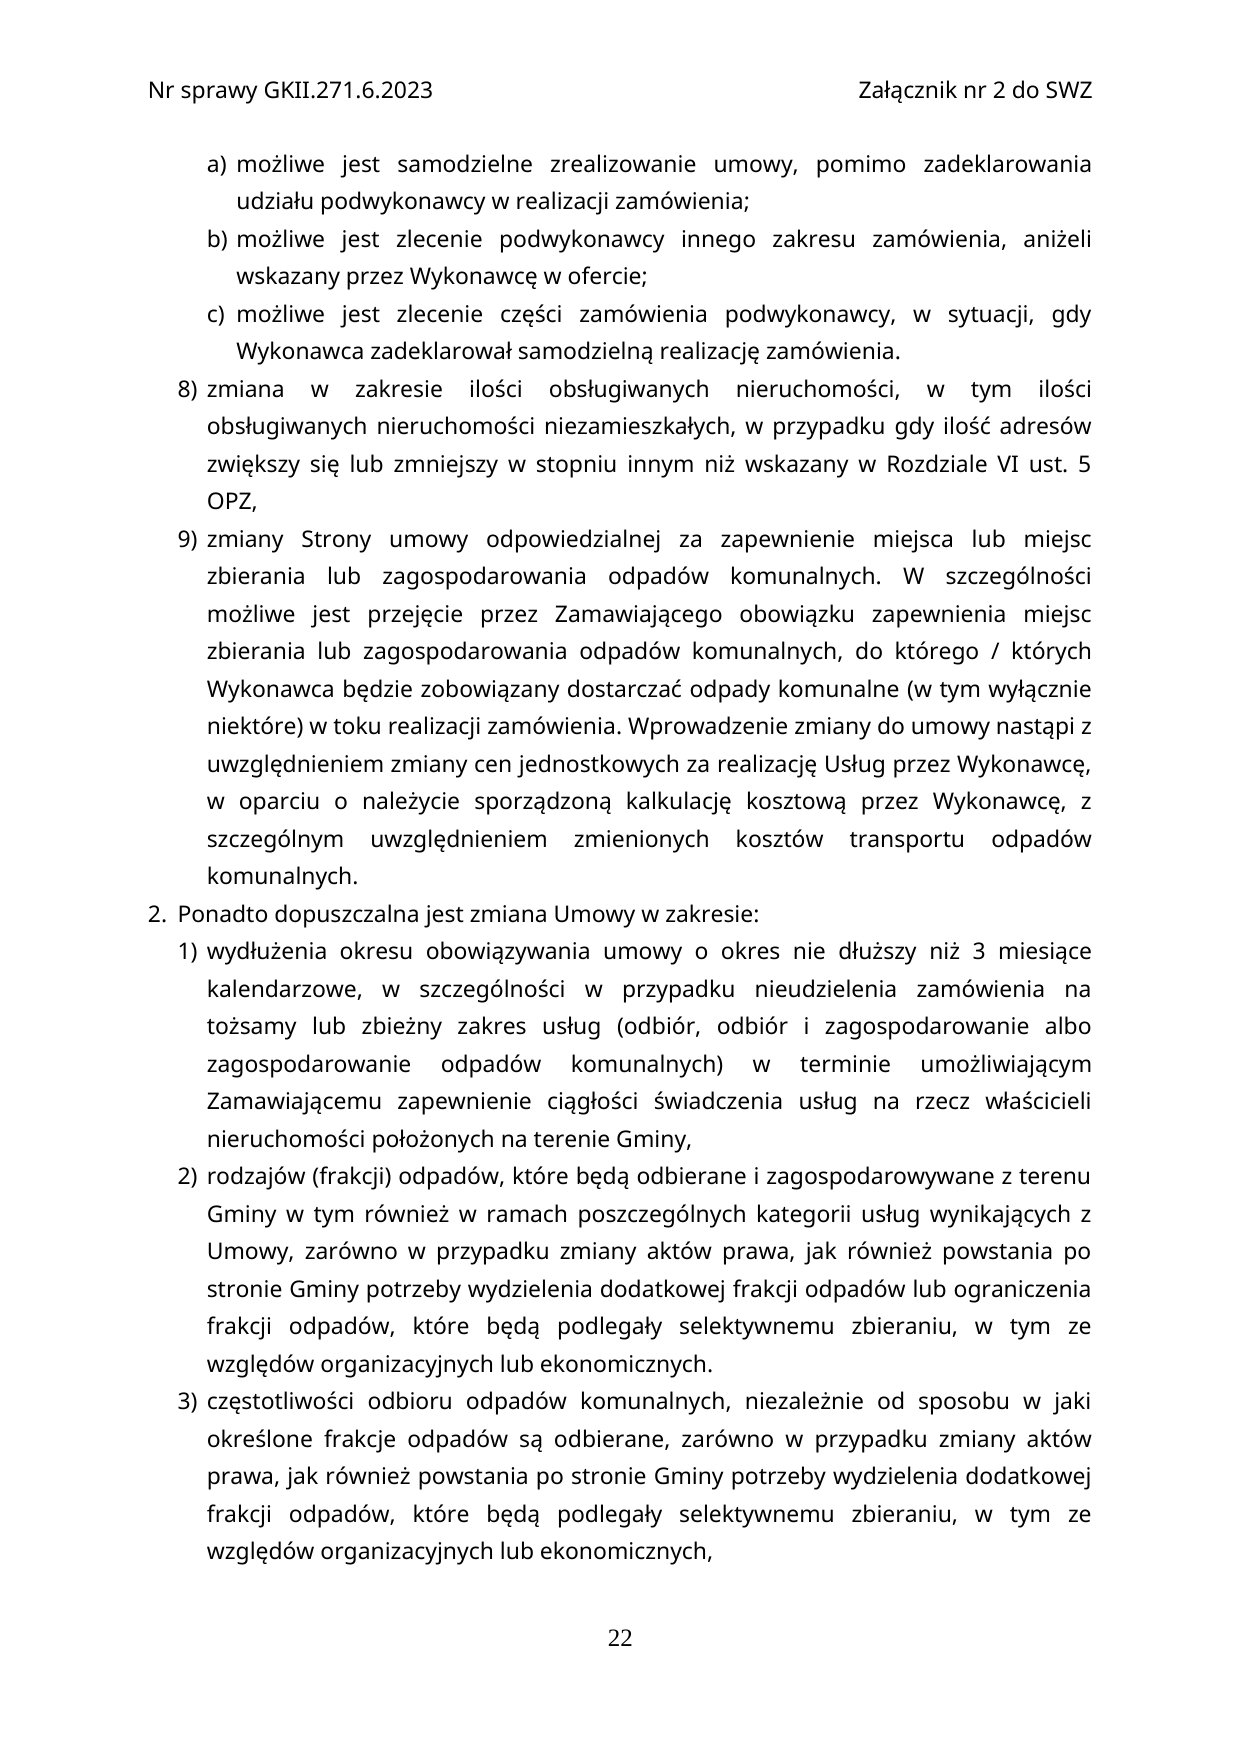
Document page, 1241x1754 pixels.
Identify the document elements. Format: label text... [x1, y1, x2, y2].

list rodzajów (frakcji) odpadów, które będą odbierane i zagospodarowywane z terenu Gminy w tym również w ramach poszczególnych kategorii usług wynikających z Umowy, zarówno w przypadku zmiany aktów prawa, jak również powstania po stronie Gminy potrzeby wydzielenia dodatkowej frakcji odpadów lub ograniczenia frakcji odpadów, które będą podlegały selektywnemu zbieraniu, w tym ze względów organizacyjnych lub ekonomicznych. [177, 1160, 1093, 1379]
list możliwe jest zlecenie podwykonawcy innego zakresu zamówienia, aniżeli wskazany przez Wykonawcę w ofercie; [207, 223, 1093, 291]
list możliwe jest zlecenie części zamówienia podwykonawcy, w sytuacji, gdy Wykonawca zadeklarował samodzielną realizację zamówienia. [207, 298, 1093, 366]
list zmiana w zakresie ilości obsługiwanych nieruchomości, w tym ilości obsługiwanych nieruchomości niezamieszkałych, w przypadku gdy ilość adresów zwiększy się lub zmniejszy w stopniu innym niż wskazany w Rozdziale VI ust. 5 OPZ, [177, 373, 1093, 516]
list Ponadto dopuszczalna jest zmiana Umowy w zakresie: [148, 898, 1093, 929]
list możliwe jest samodzielne zrealizowanie umowy, pomimo zadeklarowania udziału podwykonawcy w realizacji zamówienia; [207, 148, 1093, 216]
list wydłużenia okresu obowiązywania umowy o okres nie dłuższy niż 3 miesiące kalendarzowe, w szczególności w przypadku nieudzielenia zamówienia na tożsamy lub zbieżny zakres usług (odbiór, odbiór i zagospodarowanie albo zagospodarowanie odpadów komunalnych) w terminie umożliwiającym Zamawiającemu zapewnienie ciągłości świadczenia usług na rzecz właścicieli nieruchomości położonych na terenie Gminy, [177, 935, 1093, 1154]
list zmiany Strony umowy odpowiedzialnej za zapewnienie miejsca lub miejsc zbierania lub zagospodarowania odpadów komunalnych. W szczególności możliwe jest przejęcie przez Zamawiającego obowiązku zapewnienia miejsc zbierania lub zagospodarowania odpadów komunalnych, do którego / których Wykonawca będzie zobowiązany dostarczać odpady komunalne (w tym wyłącznie niektóre) w toku realizacji zamówienia. Wprowadzenie zmiany do umowy nastąpi z uwzględnieniem zmiany cen jednostkowych za realizację Usług przez Wykonawcę, w oparciu o należycie sporządzoną kalkulację kosztową przez Wykonawcę, z szczególnym uwzględnieniem zmienionych kosztów transportu odpadów komunalnych. [177, 523, 1093, 891]
list częstotliwości odbioru odpadów komunalnych, niezależnie od sposobu w jaki określone frakcje odpadów są odbierane, zarówno w przypadku zmiany aktów prawa, jak również powstania po stronie Gminy potrzeby wydzielenia dodatkowej frakcji odpadów, które będą podlegały selektywnemu zbieraniu, w tym ze względów organizacyjnych lub ekonomicznych, [177, 1385, 1093, 1566]
